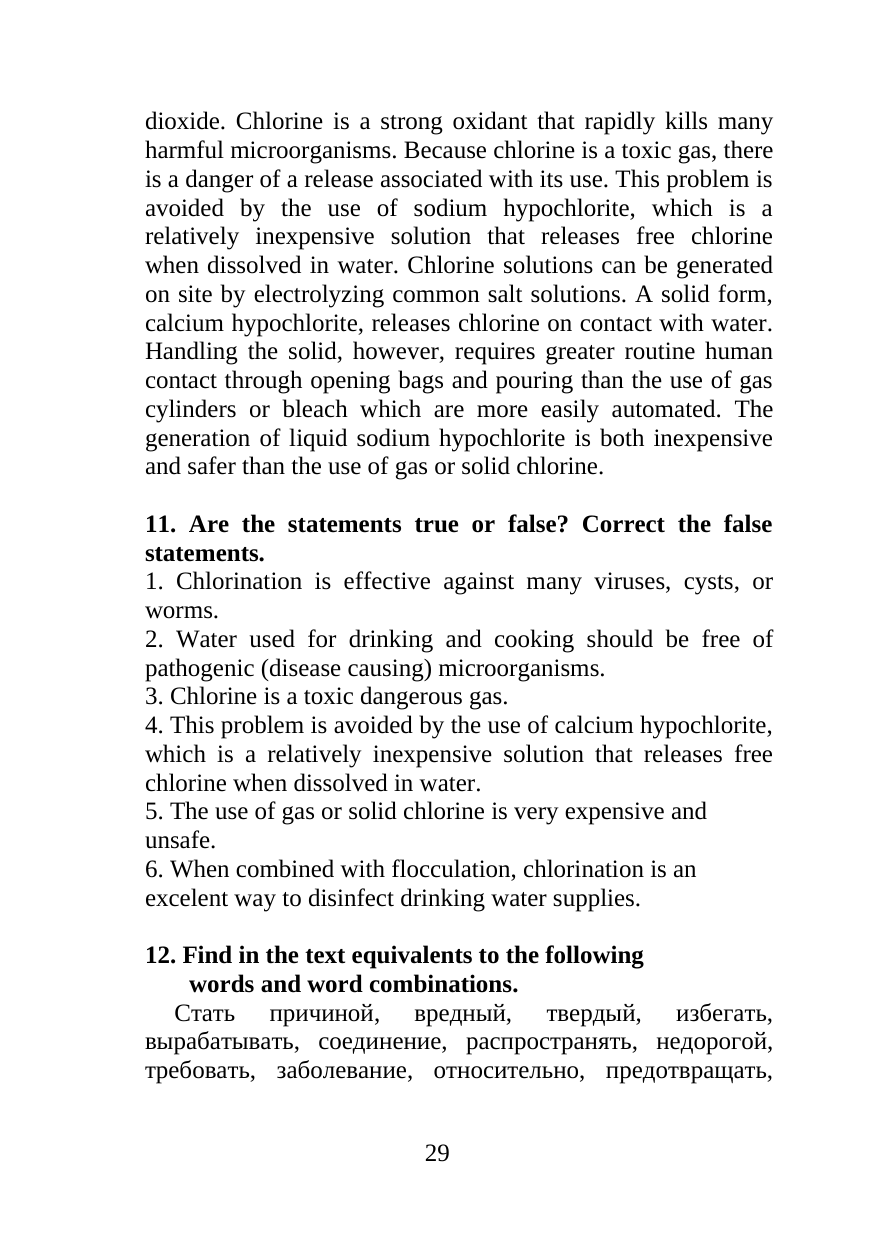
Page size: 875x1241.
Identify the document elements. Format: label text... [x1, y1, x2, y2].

text 4. This problem is avoided by the use of calcium hypochlorite, which is a relatively inexpensive solution that releases free chlorine when dissolved in water. [145, 710, 774, 796]
text 11. Are the statements true or false? Correct the false statements. [145, 509, 774, 566]
text 3. Chlorine is a toxic dangerous gas. [100, 681, 774, 710]
text 12. Find in the text equivalents to the following [145, 940, 774, 969]
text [145, 998, 774, 1084]
text excelent way to disinfect drinking water supplies. [100, 883, 774, 911]
text 2. Water used for drinking and cooking should be free of pathogenic (disease causing) microorganisms. [145, 624, 774, 681]
text 6. When combined with flocculation, chlorination is an [100, 854, 774, 883]
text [145, 106, 774, 480]
text 1. Chlorination is effective against many viruses, cysts, or worms. [145, 566, 774, 624]
text words and word combinations. [145, 969, 774, 998]
text 5. The use of gas or solid chlorine is very expensive and unsafe. [145, 796, 774, 854]
